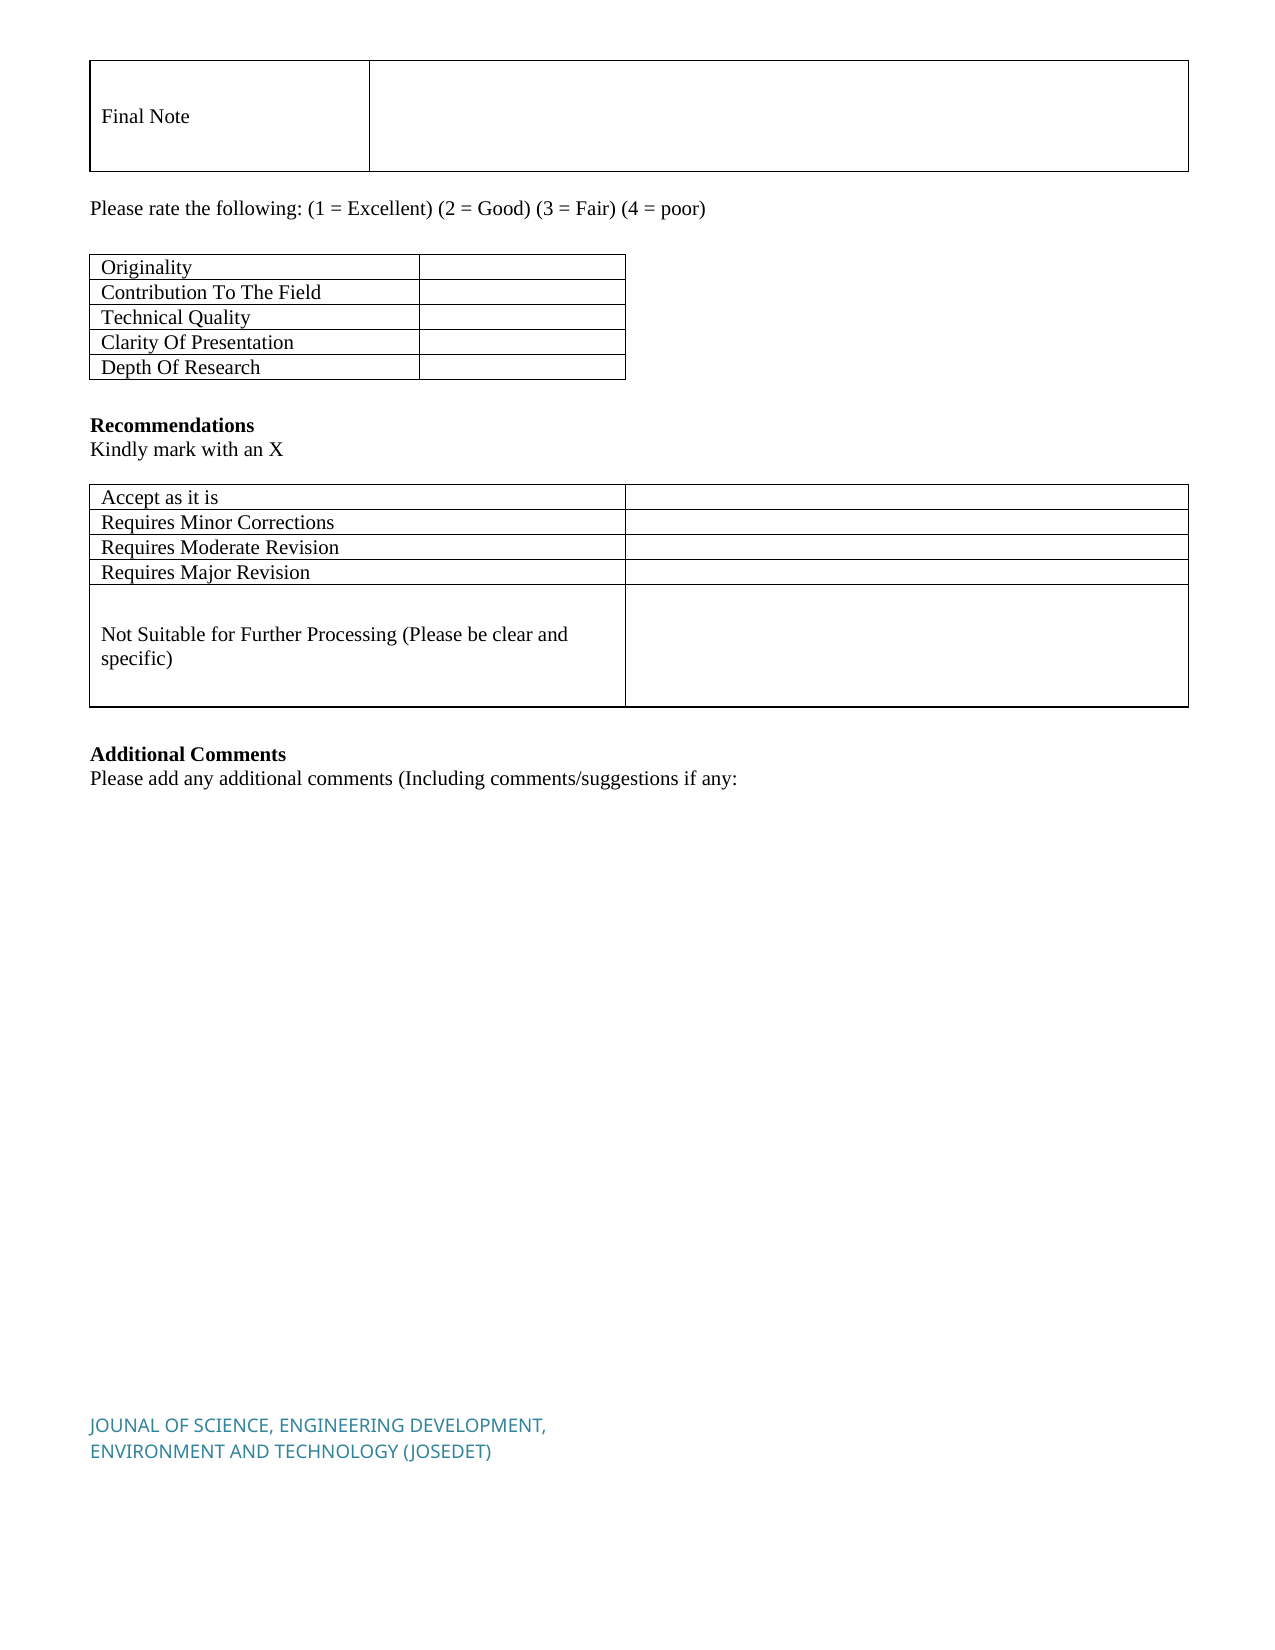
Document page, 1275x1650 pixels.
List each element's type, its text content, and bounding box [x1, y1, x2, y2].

table_header Accept as it is [90, 485, 625, 509]
table_cell Clarity Of Presentation [90, 330, 419, 354]
subtitle Please add any additional comments (Including comments/suggestions if any: [90, 766, 1137, 790]
subtitle Additional Comments [90, 742, 1137, 766]
table_cell Contribution To The Field [90, 280, 419, 304]
table_cell [420, 305, 625, 329]
table_header Originality [90, 255, 419, 279]
table_cell Depth Of Research [90, 355, 419, 379]
table_cell [420, 330, 625, 354]
text Kindly mark with an X [90, 437, 1137, 461]
table_cell [626, 560, 1188, 584]
text Please rate the following: (1 = Excellent) (2 = Good) (3 = Fair) (4 = poor) [90, 196, 1137, 220]
table_cell [420, 280, 625, 304]
table_cell [626, 510, 1188, 534]
text JOUNAL OF SCIENCE, ENGINEERING DEVELOPMENT, [90, 1413, 1137, 1438]
table_cell Technical Quality [90, 305, 419, 329]
table_cell Final Note [91, 61, 369, 171]
table_cell Requires Moderate Revision [90, 535, 625, 559]
table_header [626, 485, 1188, 509]
table_cell Requires Major Revision [90, 560, 625, 584]
table_header [420, 255, 625, 279]
table_cell [626, 535, 1188, 559]
table_cell [370, 61, 1188, 171]
text ENVIRONMENT AND TECHNOLOGY (JOSEDET) [90, 1438, 1137, 1464]
table_cell Requires Minor Corrections [90, 510, 625, 534]
table_cell [420, 355, 625, 379]
text Recommendations [90, 413, 1137, 437]
table_cell [626, 585, 1188, 706]
table_cell Not Suitable for Further Processing (Please be clear and specific) [90, 585, 625, 706]
